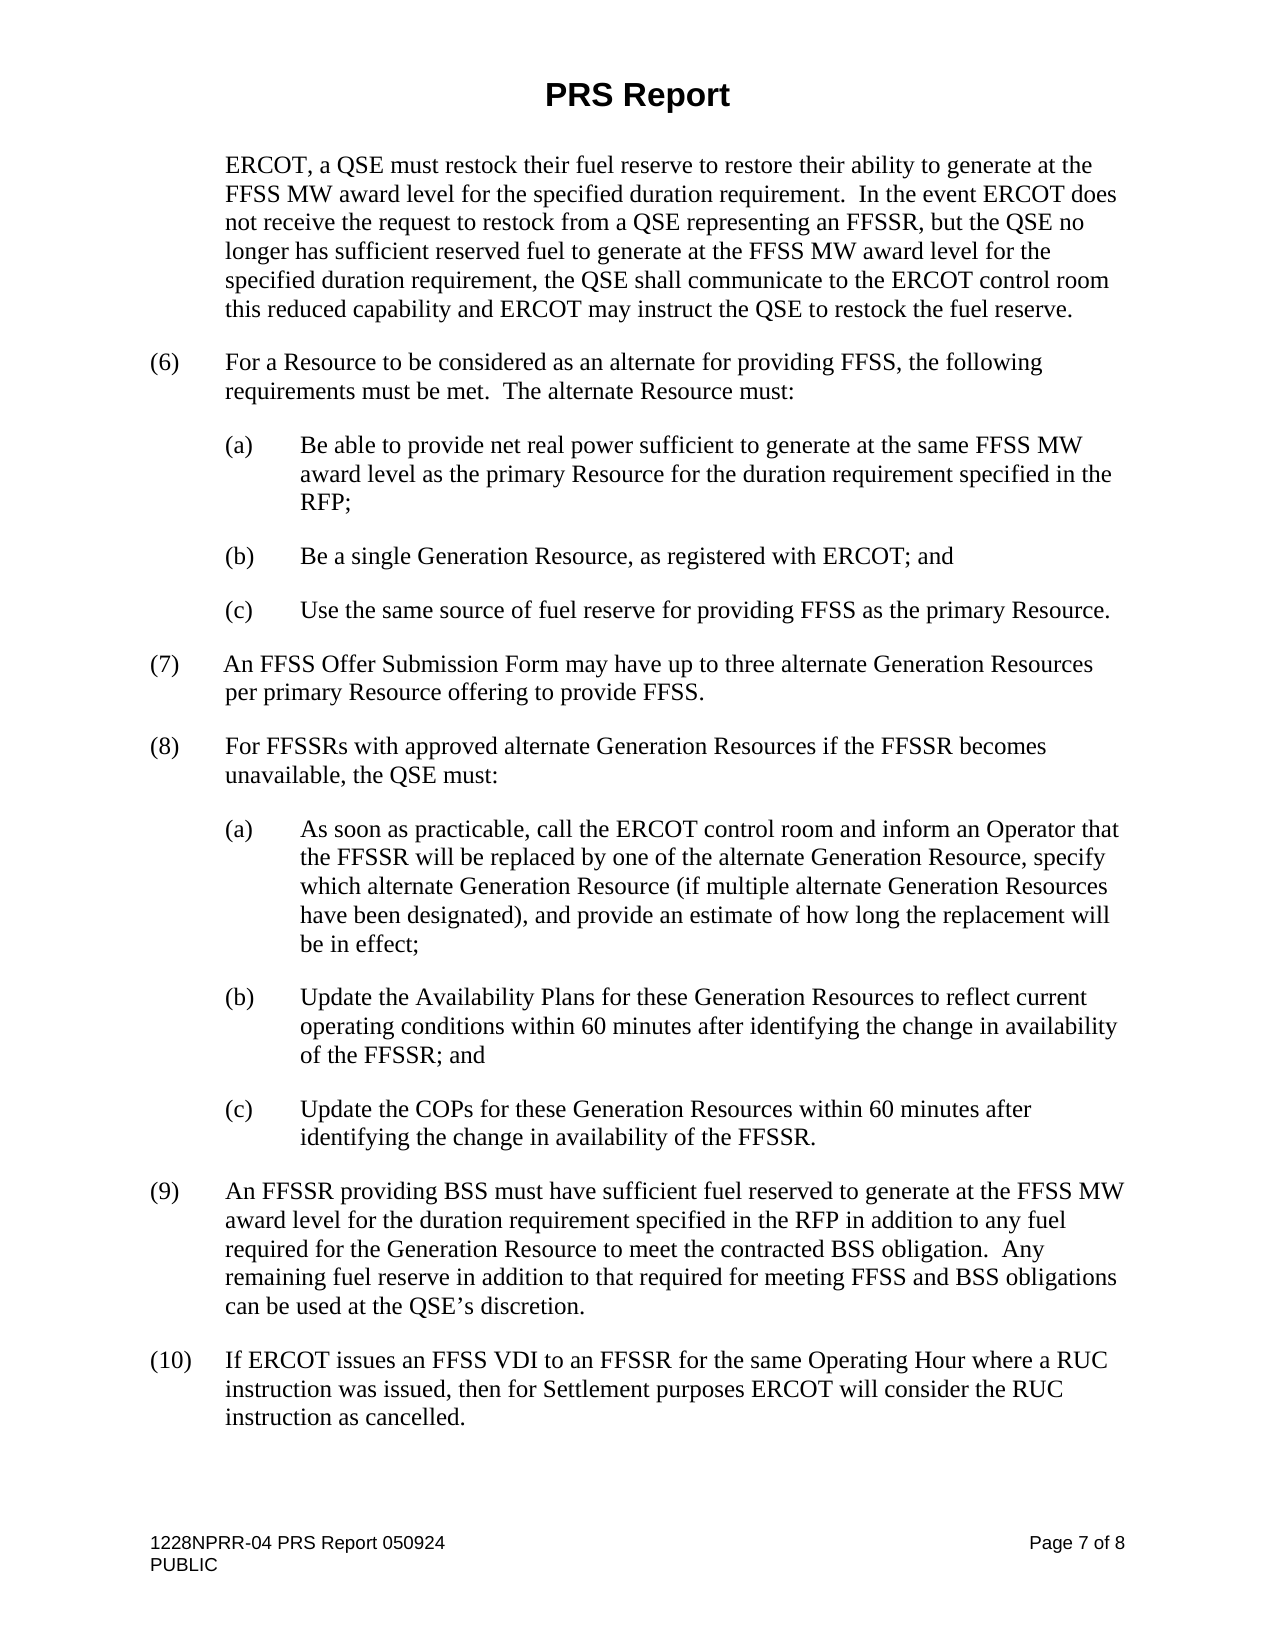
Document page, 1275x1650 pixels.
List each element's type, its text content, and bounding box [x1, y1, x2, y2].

text (a) Be able to provide net real power sufficient to generate at the same FFSS MW award level as the primary Resource for the duration requirement specified in the RFP; [225, 430, 1125, 516]
text (8) For FFSSRs with approved alternate Generation Resources if the FFSSR becomes unavailable, the QSE must: [150, 731, 1125, 789]
text (10) If ERCOT issues an FFSS VDI to an FFSSR for the same Operating Hour where a RUC instruction was issued, then for Settlement purposes ERCOT will consider the RUC instruction as cancelled. [150, 1345, 1125, 1431]
text (b) Be a single Generation Resource, as registered with ERCOT; and [225, 541, 1125, 570]
text (a) As soon as practicable, call the ERCOT control room and inform an Operator that the FFSSR will be replaced by one of the alternate Generation Resource, specify which alternate Generation Resource (if multiple alternate Generation Resources have been designated), and provide an estimate of how long the replacement will be in effect; [225, 814, 1125, 957]
text (9) An FFSSR providing BSS must have sufficient fuel reserved to generate at the FFSS MW award level for the duration requirement specified in the RFP in addition to any fuel required for the Generation Resource to meet the contracted BSS obligation. Any remaining fuel reserve in addition to that required for meeting FFSS and BSS obligations can be used at the QSE’s discretion. [150, 1176, 1125, 1320]
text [150, 150, 1125, 322]
text (6) For a Resource to be considered as an alternate for providing FFSS, the following requirements must be met. The alternate Resource must: [150, 347, 1125, 405]
text (c) Update the COPs for these Generation Resources within 60 minutes after identifying the change in availability of the FFSSR. [225, 1094, 1125, 1151]
text (b) Update the Availability Plans for these Generation Resources to reflect current operating conditions within 60 minutes after identifying the change in availability of the FFSSR; and [225, 982, 1125, 1069]
text (7) An FFSS Offer Submission Form may have up to three alternate Generation Resources per primary Resource offering to provide FFSS. [150, 649, 1125, 706]
text (c) Use the same source of fuel reserve for providing FFSS as the primary Resource. [225, 595, 1125, 624]
